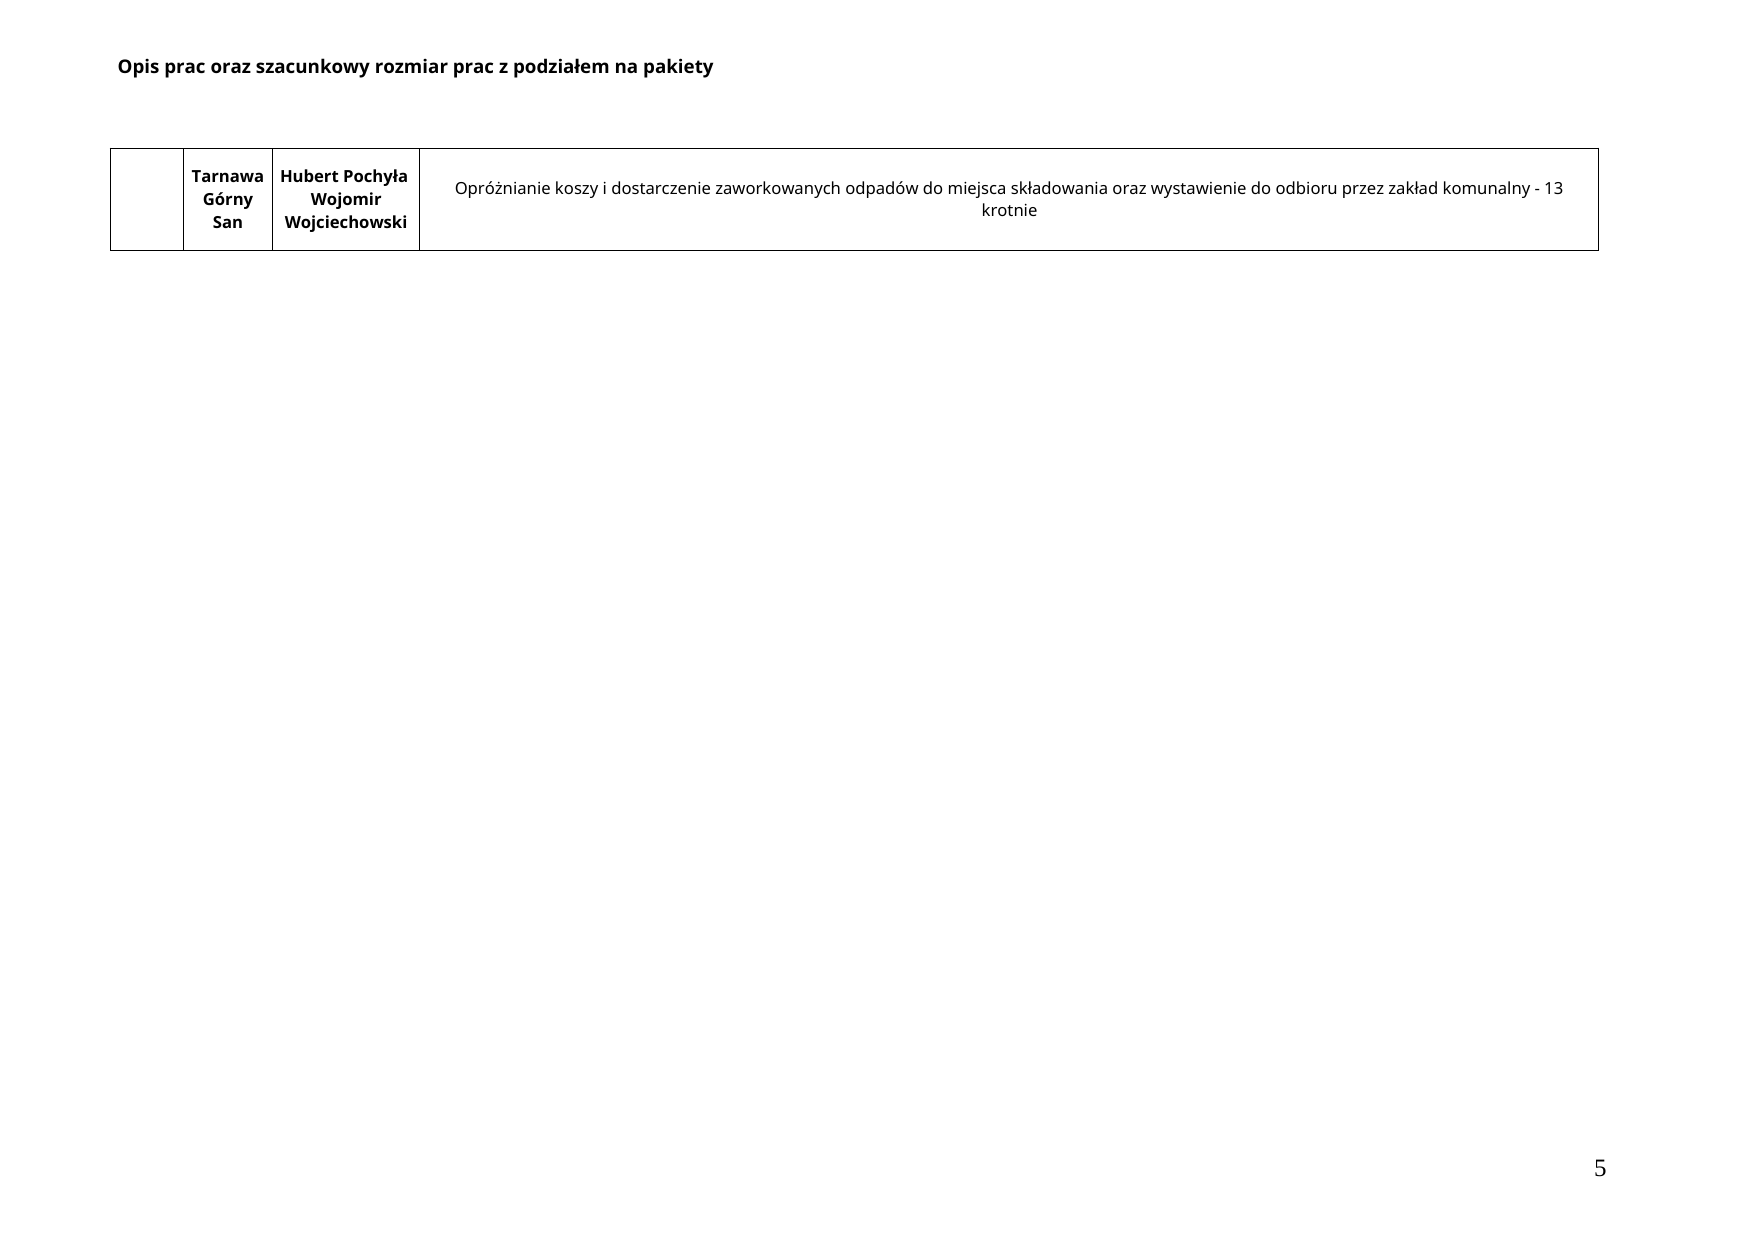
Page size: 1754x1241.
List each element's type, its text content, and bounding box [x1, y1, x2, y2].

table_cell Hubert Pochyła Wojomir Wojciechowski [273, 149, 419, 249]
table_cell Tarnawa Górny San [184, 149, 272, 249]
table_cell Opróżnianie koszy i dostarczenie zaworkowanych odpadów do miejsca składowania oraz wystawienie do odbioru przez zakład komunalny - 13 krotnie [420, 149, 1598, 249]
